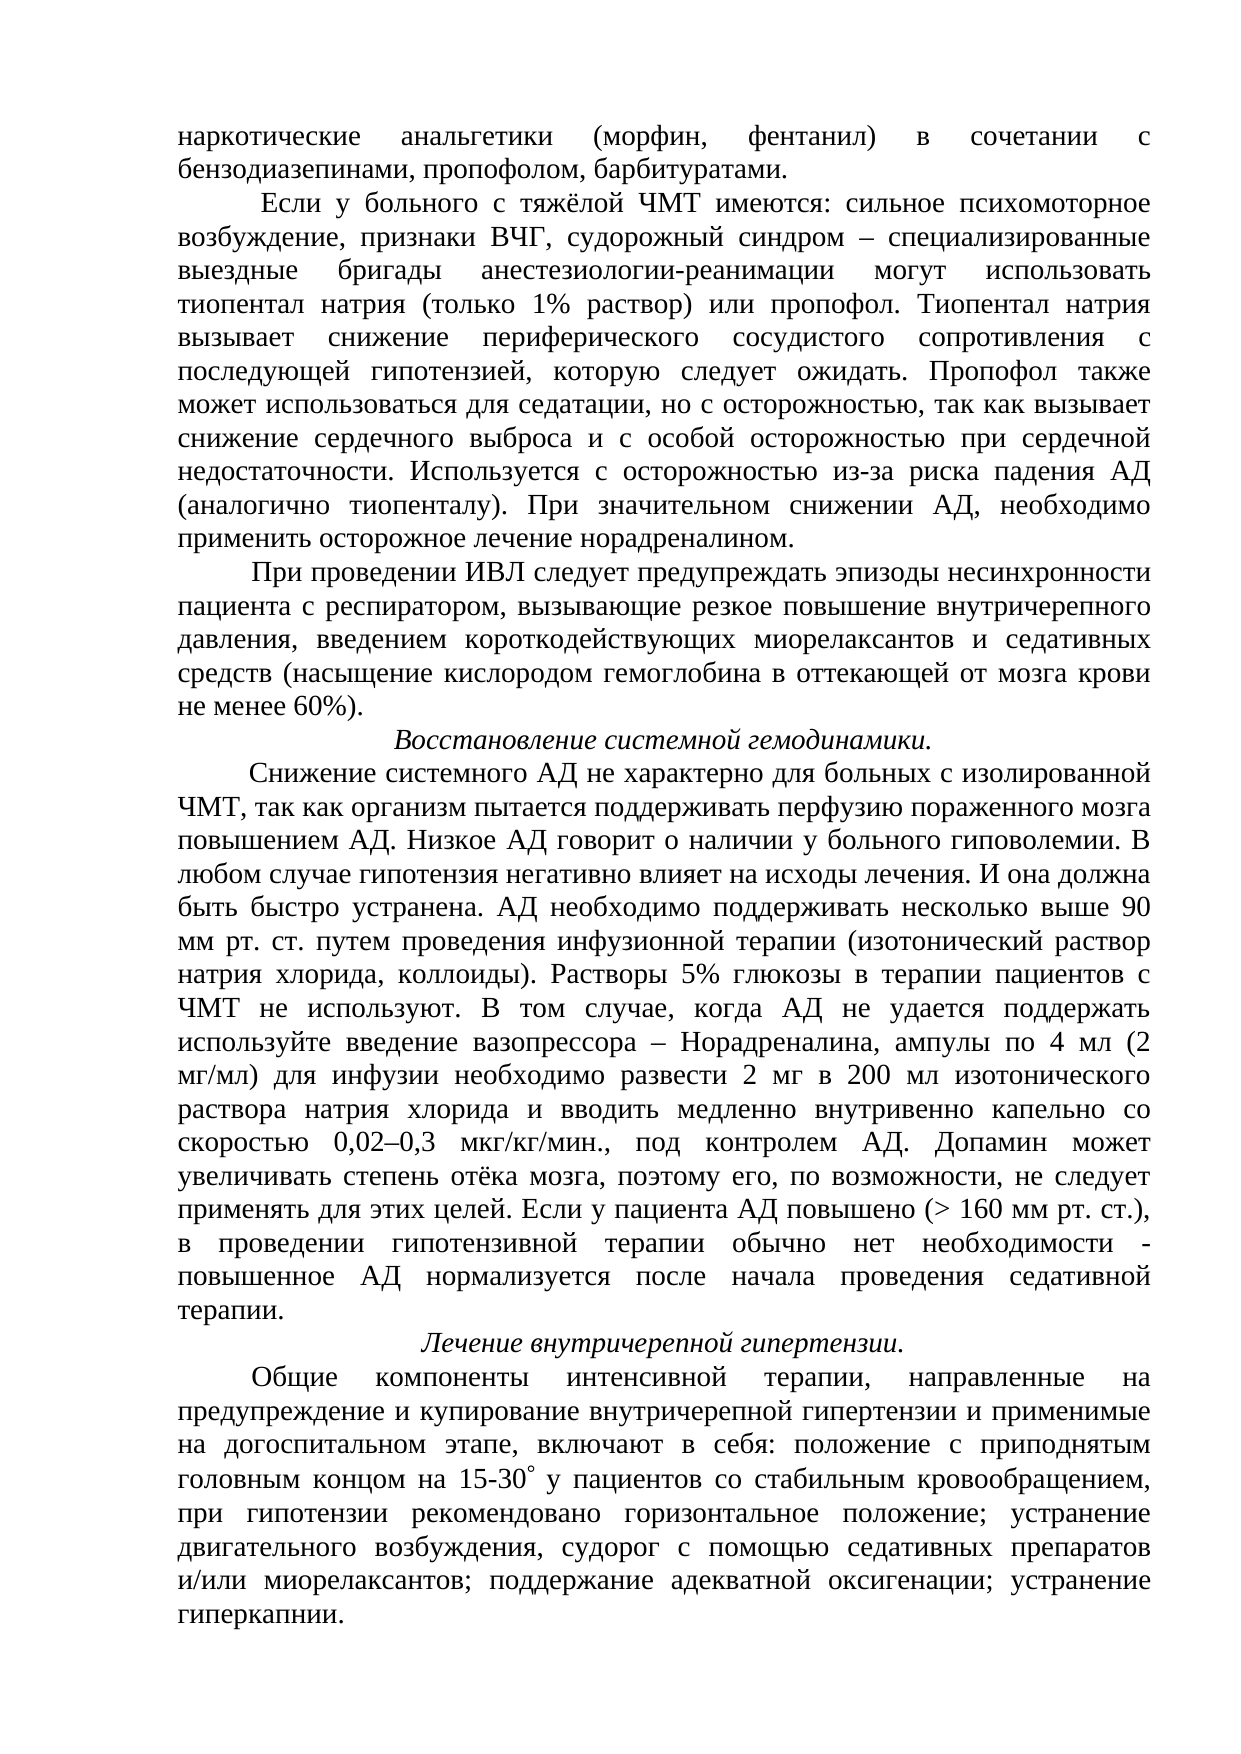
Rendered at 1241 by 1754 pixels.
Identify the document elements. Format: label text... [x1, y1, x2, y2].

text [177, 118, 1152, 185]
text Если у больного с тяжёлой ЧМТ имеются: сильное психомоторное возбуждение, признаки ВЧГ, судорожный синдром – специализированные выездные бригады анестезиологии-реанимации могут использовать тиопентал натрия (только 1% раствор) или пропофол. Тиопентал натрия вызывает снижение периферического сосудистого сопротивления с последующей гипотензией, которую следует ожидать. Пропофол также может использоваться для седатации, но с осторожностью, так как вызывает снижение сердечного выброса и с особой осторожностью при сердечной недостаточности. Используется с осторожностью из-за риска падения АД (аналогично тиопенталу). При значительном снижении АД, необходимо применить осторожное лечение норадреналином. [177, 185, 1152, 554]
list Общие компоненты интенсивной терапии, направленные на предупреждение и купирование внутричерепной гипертензии и применимые на догоспитальном этапе, включают в себя: положение с приподнятым головным концом на 15-30 у пациентов со стабильным кровообращением, при гипотензии рекомендовано горизонтальное положение; устранение двигательного возбуждения, судорог с помощью седативных препаратов и/или миорелаксантов; поддержание адекватной оксигенации; устранение гиперкапнии. [177, 1359, 1152, 1629]
text Снижение системного АД не характерно для больных с изолированной ЧМТ, так как организм пытается поддерживать перфузию пораженного мозга повышением АД. Низкое АД говорит о наличии у больного гиповолемии. В любом случае гипотензия негативно влияет на исходы лечения. И она должна быть быстро устранена. АД необходимо поддерживать несколько выше рт. ст. путем проведения инфузионной терапии (изотонический раствор натрия хлорида, коллоиды). Растворы 5% глюкозы в терапии пациентов с ЧМТ не используют. В том случае, когда АД не удается поддержать используйте введение вазопрессора – Норадреналина, ампулы по 4 мл (2 мг/мл) для инфузии необходимо развести 2 мг в 200 мл изотонического раствора натрия хлорида и вводить медленно внутривенно капельно со скоростью 0,02–0,3 мкг/кг/мин., под контролем АД. Допамин может увеличивать степень отёка мозга, поэтому его, по возможности, не следует применять для этих целей. Если у пациента АД повышено (> рт. ст.), в проведении гипотензивной терапии обычно нет необходимости - повышенное АД нормализуется после начала проведения седативной терапии. [177, 755, 1152, 1326]
list Восстановление системной гемодинамики. [177, 722, 1152, 755]
text При проведении ИВЛ следует предупреждать эпизоды несинхронности пациента с респиратором, вызывающие резкое повышение внутричерепного давления, введением короткодействующих миорелаксантов и седативных средств (насыщение кислородом гемоглобина в оттекающей от мозга крови не менее 60%). [177, 554, 1152, 722]
list Лечение внутричерепной гипертензии. [177, 1326, 1152, 1359]
